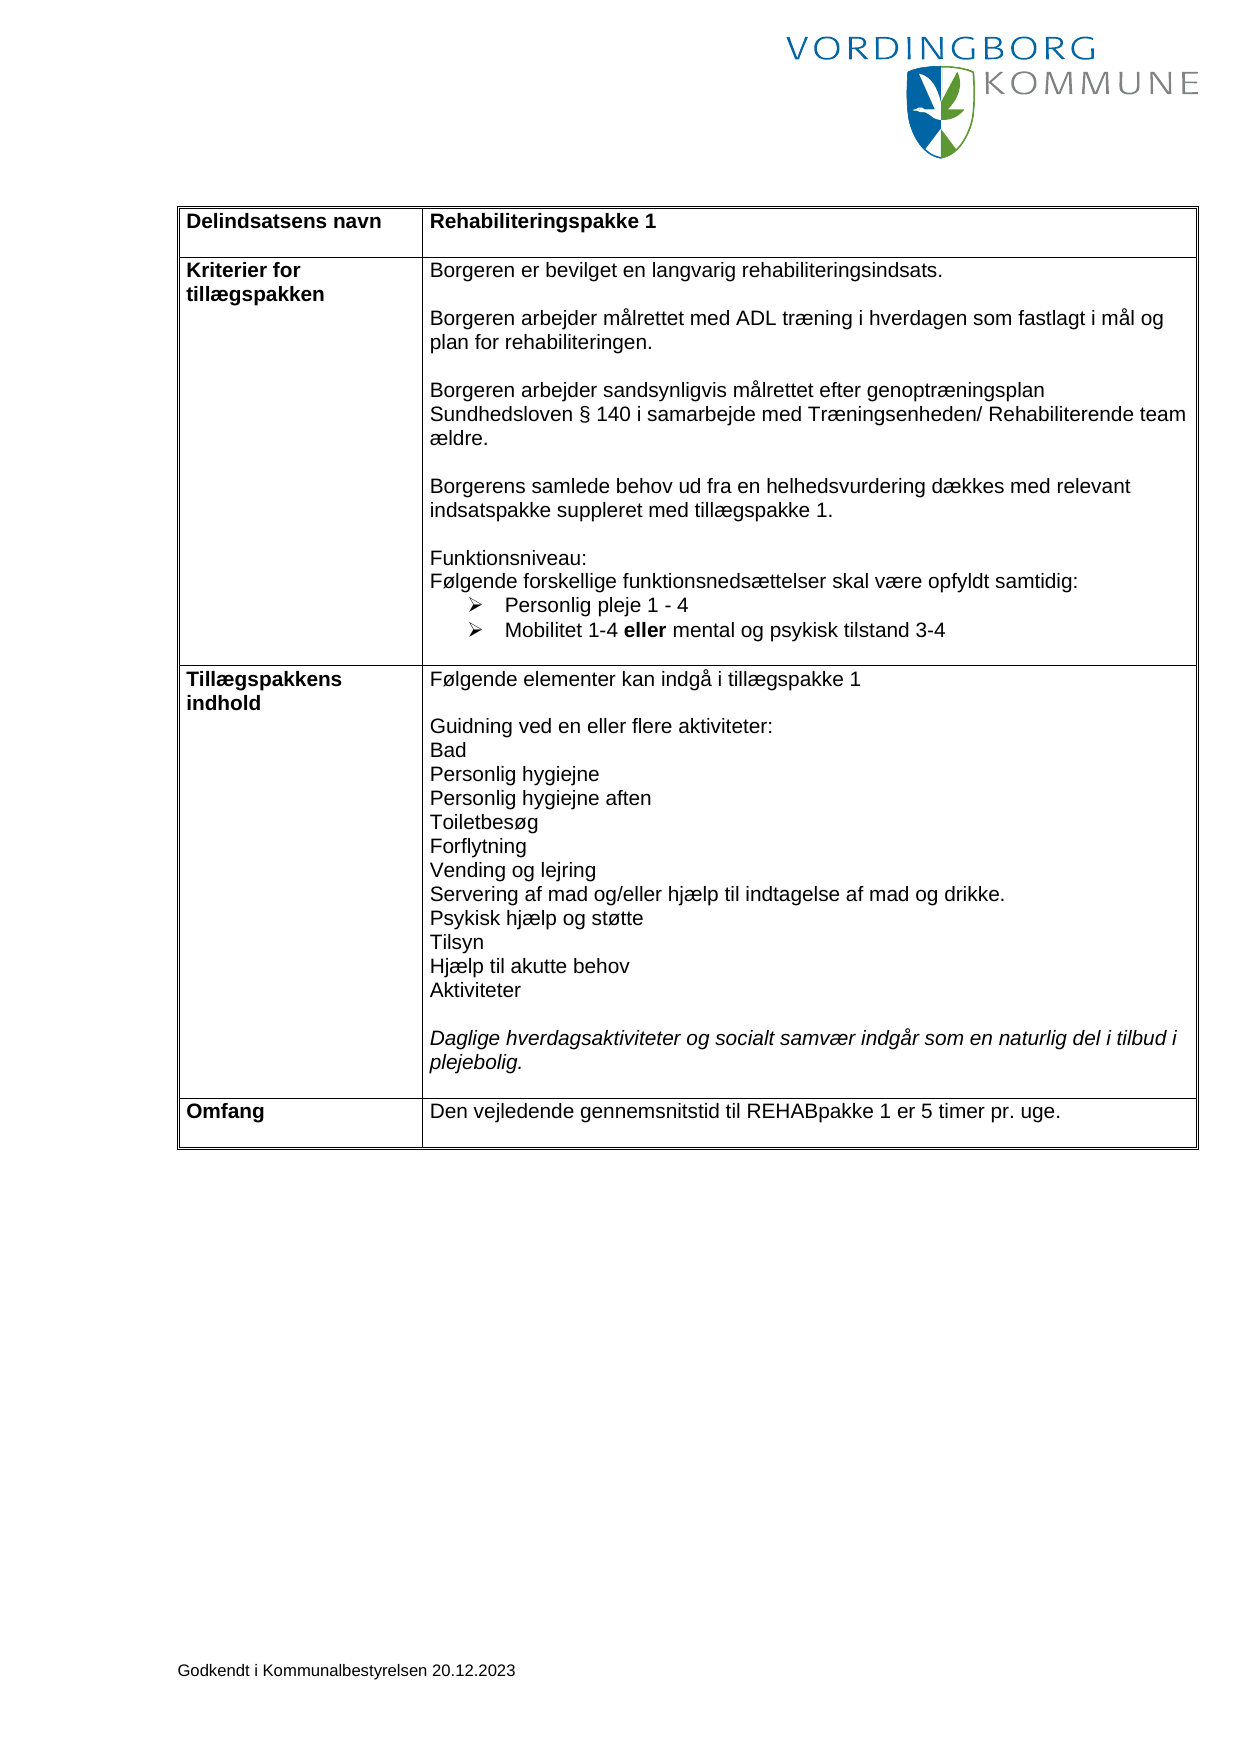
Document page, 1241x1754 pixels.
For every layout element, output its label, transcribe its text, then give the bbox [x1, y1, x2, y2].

table_cell Følgende elementer kan indgå i tillægspakke 1 Guidning ved en eller flere aktiviteter: Bad Personlig hygiejne Personlig hygiejne aften Toiletbesøg Forflytning Vending og lejring Servering af mad og/eller hjælp til indtagelse af mad og drikke. Psykisk hjælp og støtte Tilsyn Hjælp til akutte behov Aktiviteter Daglige hverdagsaktiviteter og socialt samvær indgår som en naturlig del i tilbud i plejebolig. [423, 666, 1196, 1098]
table_cell Omfang [180, 1099, 422, 1147]
table_cell Tillægspakkens indhold [180, 666, 422, 1098]
table_cell Kriterier for tillægspakken [180, 258, 422, 665]
table_cell Borgeren er bevilget en langvarig rehabiliteringsindsats. Borgeren arbejder målrettet med ADL træning i hverdagen som fastlagt i mål og plan for rehabiliteringen. Borgeren arbejder sandsynligvis målrettet efter genoptræningsplan Sundhedsloven § 140 i samarbejde med Træningsenheden/ Rehabiliterende team ældre. Borgerens samlede behov ud fra en helhedsvurdering dækkes med relevant indsatspakke suppleret med tillægspakke 1. Funktionsniveau: Følgende forskellige funktionsnedsættelser skal være opfyldt samtidig: Personlig pleje 1 - 4 Mobilitet 1-4 eller mental og psykisk tilstand 3-4 [423, 258, 1196, 665]
table_header Rehabiliteringspakke 1 [423, 209, 1196, 257]
table_cell Den vejledende gennemsnitstid til REHABpakke 1 er 5 timer pr. uge. [423, 1099, 1196, 1147]
table_header Delindsatsens navn [180, 209, 422, 257]
